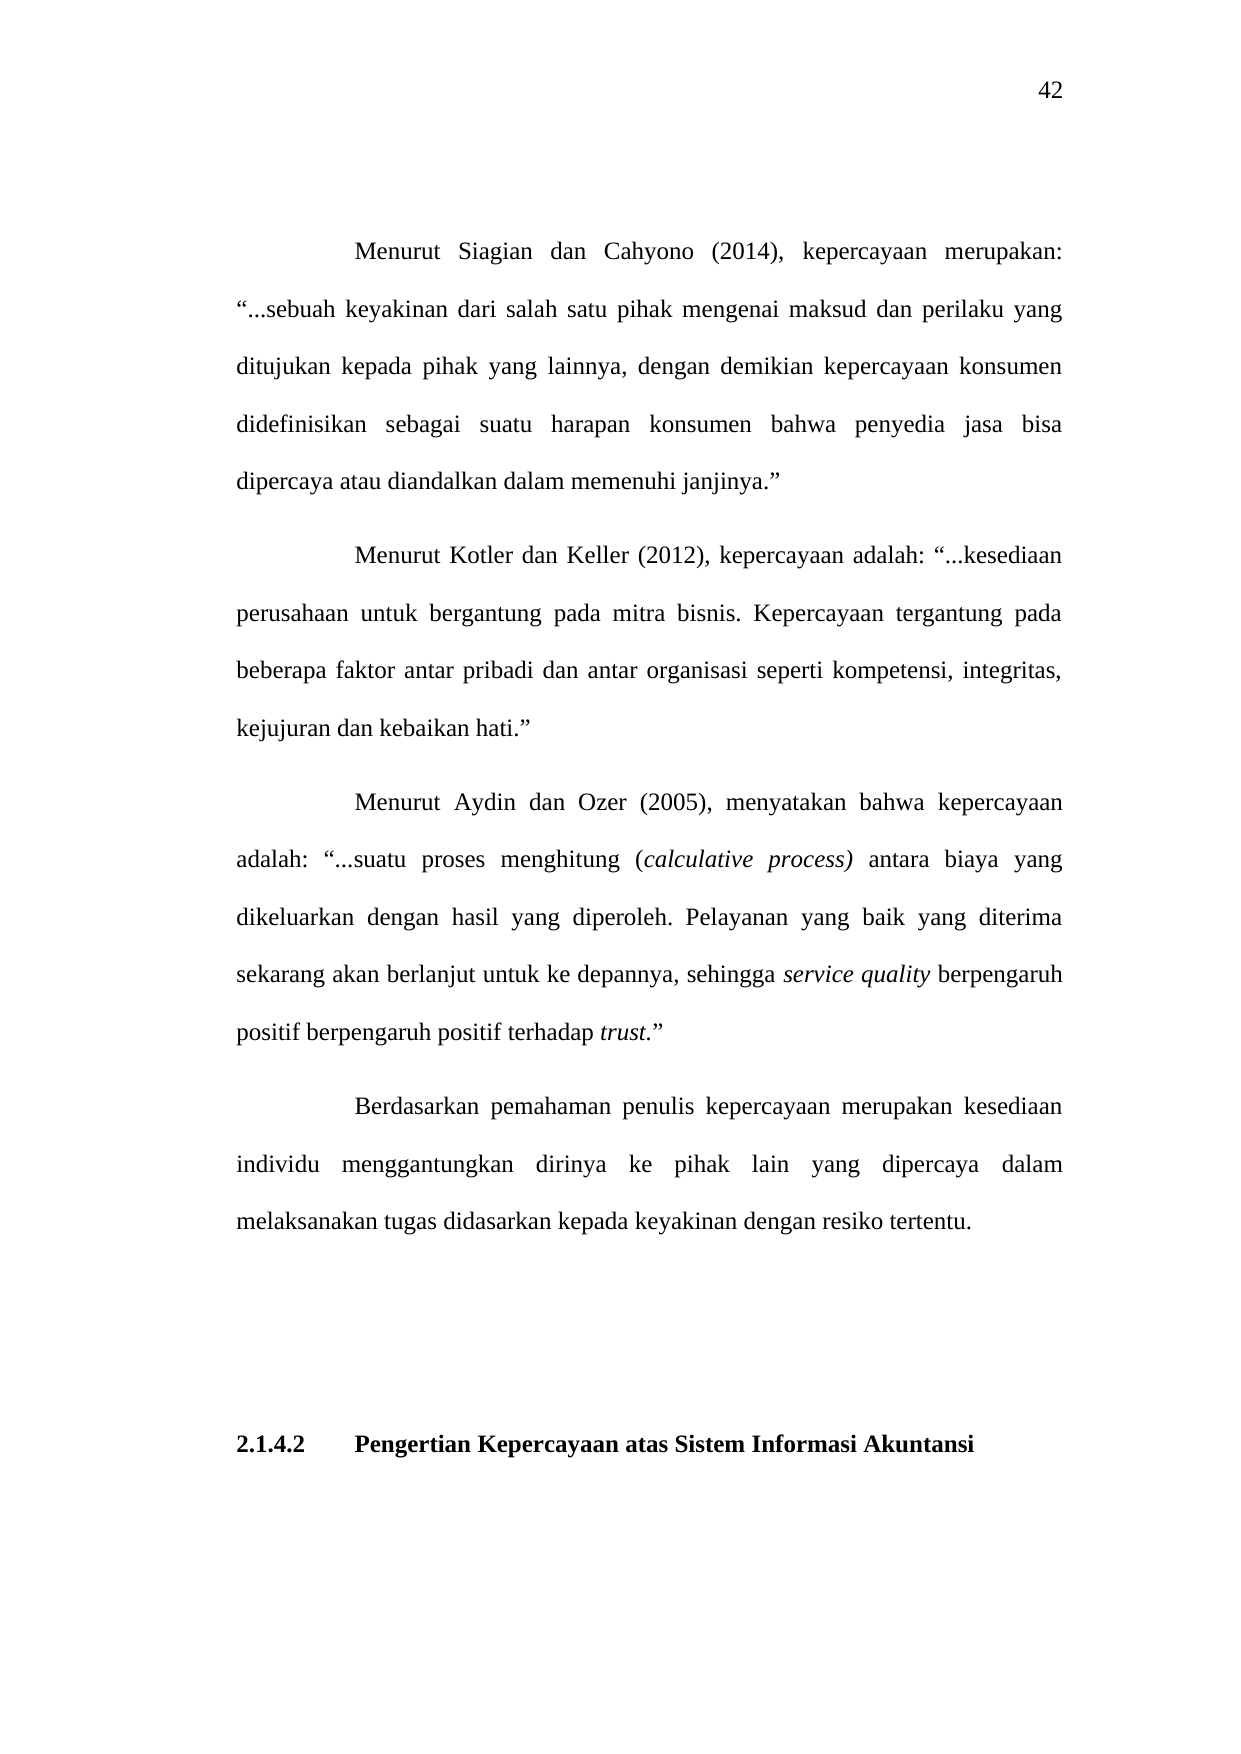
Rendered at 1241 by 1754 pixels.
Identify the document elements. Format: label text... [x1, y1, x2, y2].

text Menurut Kotler dan Keller (2012), kepercayaan adalah: “...kesediaan perusahaan untuk bergantung pada mitra bisnis. Kepercayaan tergantung pada beberapa faktor antar pribadi dan antar organisasi seperti kompetensi, integritas, kejujuran dan kebaikan hati.” [236, 540, 1063, 742]
text Menurut Siagian dan Cahyono (2014), kepercayaan merupakan: “...sebuah keyakinan dari salah satu pihak mengenai maksud dan perilaku yang ditujukan kepada pihak yang lainnya, dengan demikian kepercayaan konsumen didefinisikan sebagai suatu harapan konsumen bahwa penyedia jasa bisa dipercaya atau diandalkan dalam memenuhi janjinya.” [236, 236, 1063, 495]
text Berdasarkan pemahaman penulis kepercayaan merupakan kesediaan individu menggantungkan dirinya ke pihak lain yang dipercaya dalam melaksanakan tugas didasarkan kepada keyakinan dengan resiko tertentu. [236, 1091, 1063, 1235]
text Menurut Aydin dan Ozer (2005), menyatakan bahwa kepercayaan adalah: “...suatu proses menghitung (calculative process) antara biaya yang dikeluarkan dengan hasil yang diperoleh. Pelayanan yang baik yang diterima sekarang akan berlanjut untuk ke depannya, sehingga service quality berpengaruh positif berpengaruh positif terhadap trust.” [236, 787, 1063, 1046]
text 2.1.4.2 Pengertian Kepercayaan atas Sistem Informasi Akuntansi [236, 1429, 1063, 1457]
